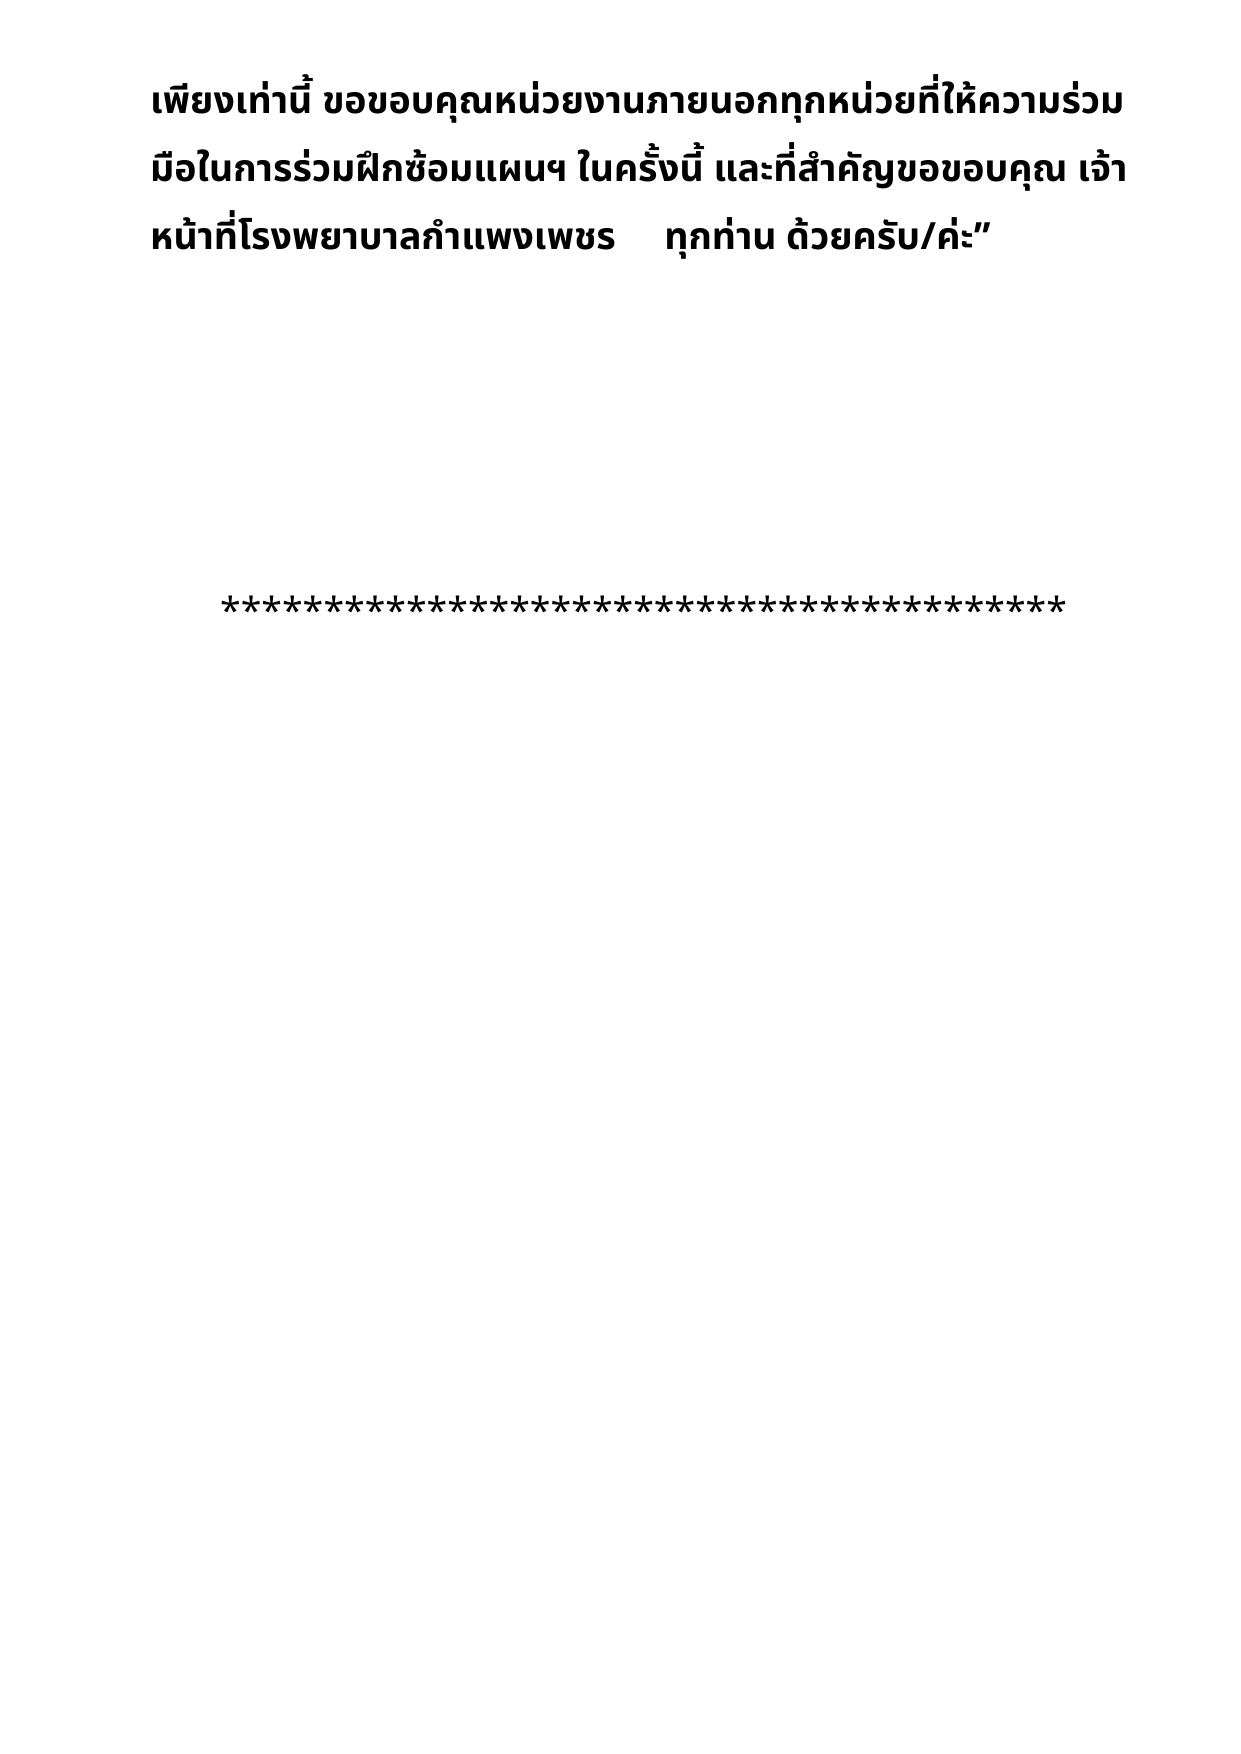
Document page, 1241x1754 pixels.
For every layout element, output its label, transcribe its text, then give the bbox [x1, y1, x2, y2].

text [150, 74, 1137, 267]
text ***************************************** [150, 584, 1137, 635]
